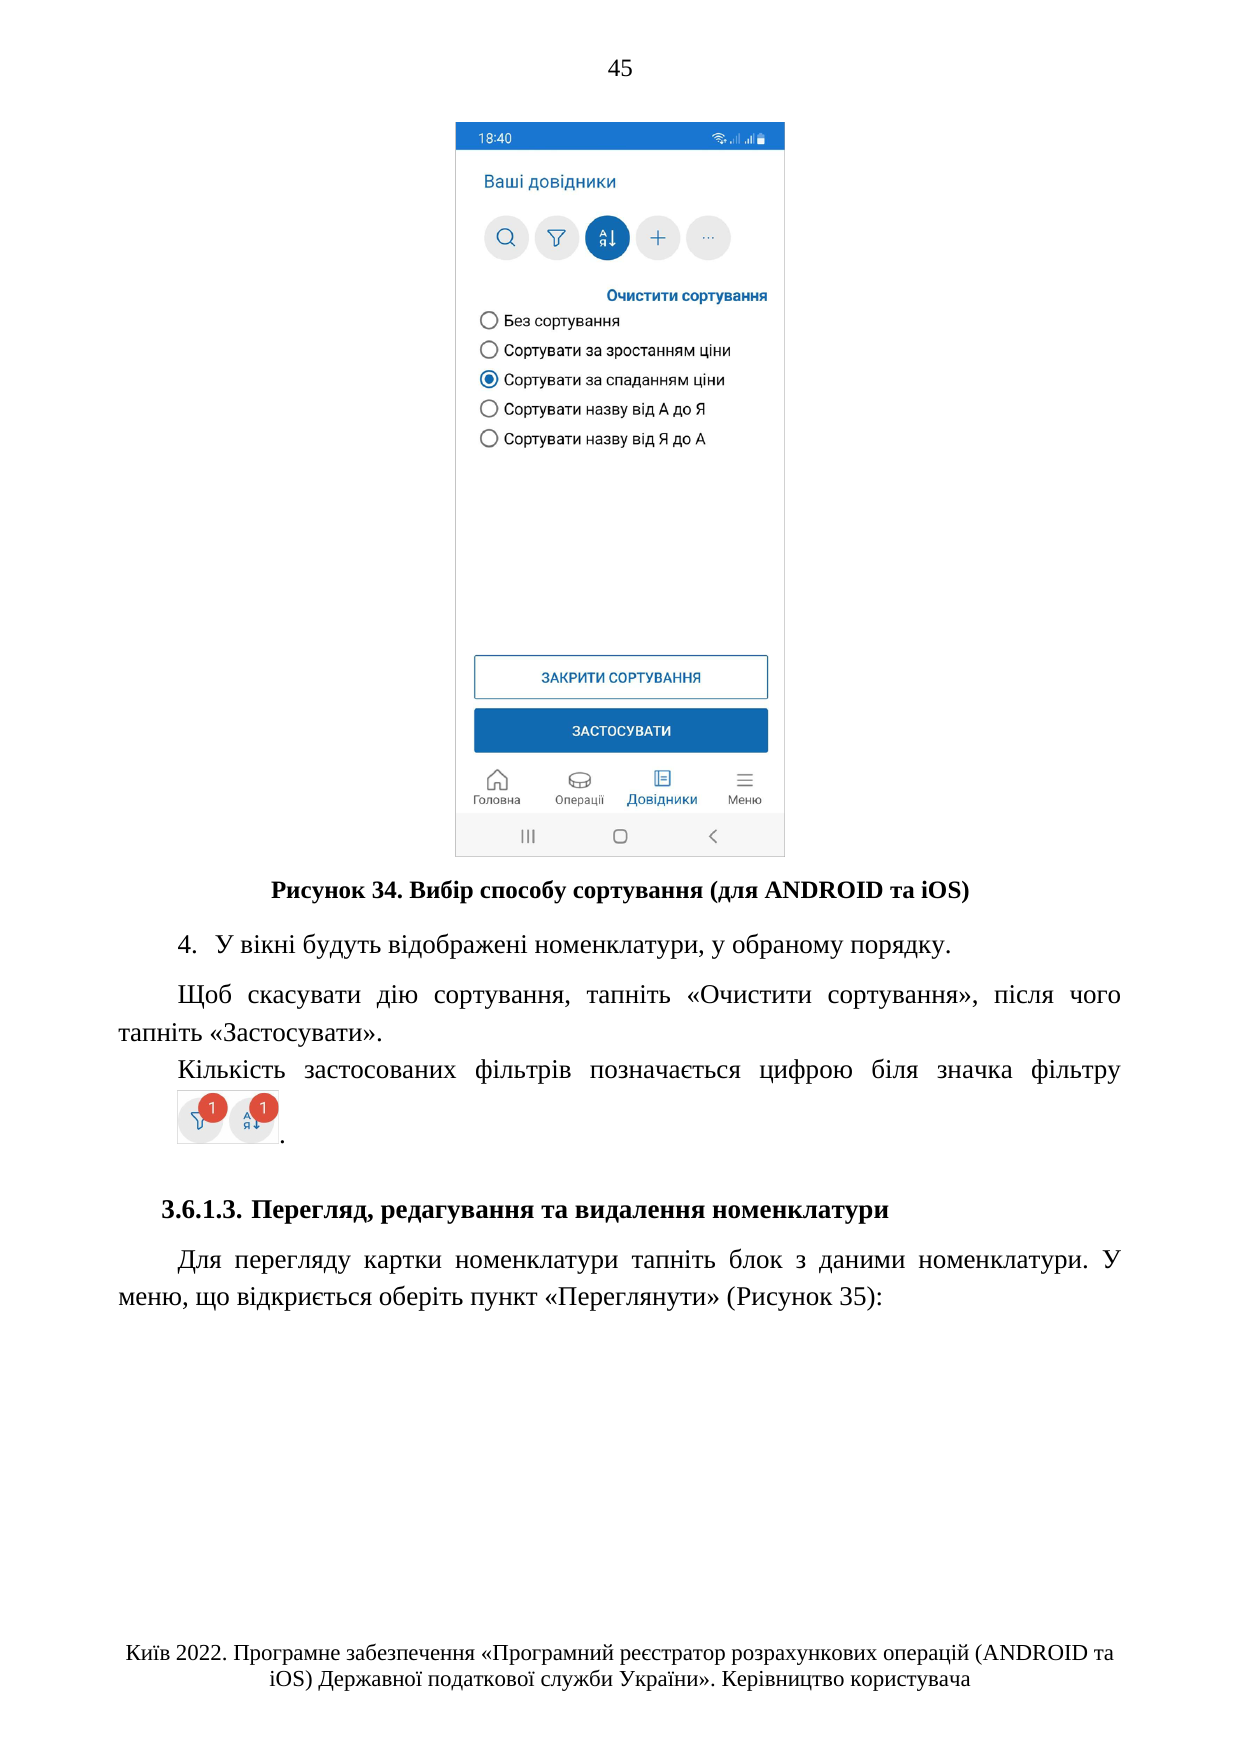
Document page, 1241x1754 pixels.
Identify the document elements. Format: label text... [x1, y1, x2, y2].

picture [177, 1090, 279, 1144]
list У вікні будуть відображені номенклатури, у обраному порядку. [177, 929, 1122, 960]
subtitle Перегляд, редагування та видалення номенклатури [161, 1193, 1122, 1224]
text Кількість застосованих фільтрів позначається цифрою біля значка фільтру . [177, 1053, 1122, 1149]
text Рисунок 34. Вибір способу сортування (для ANDROID та iOS) [118, 875, 1122, 904]
text Щоб скасувати дію сортування, тапніть «Очистити сортування», після чого тапніть «Застосувати». [118, 978, 1122, 1047]
text Для перегляду картки номенклатури тапніть блок з даними номенклатури. У меню, що відкриється оберіть пункт «Переглянути» (Рисунок 35): [118, 1243, 1122, 1311]
picture [455, 122, 785, 857]
